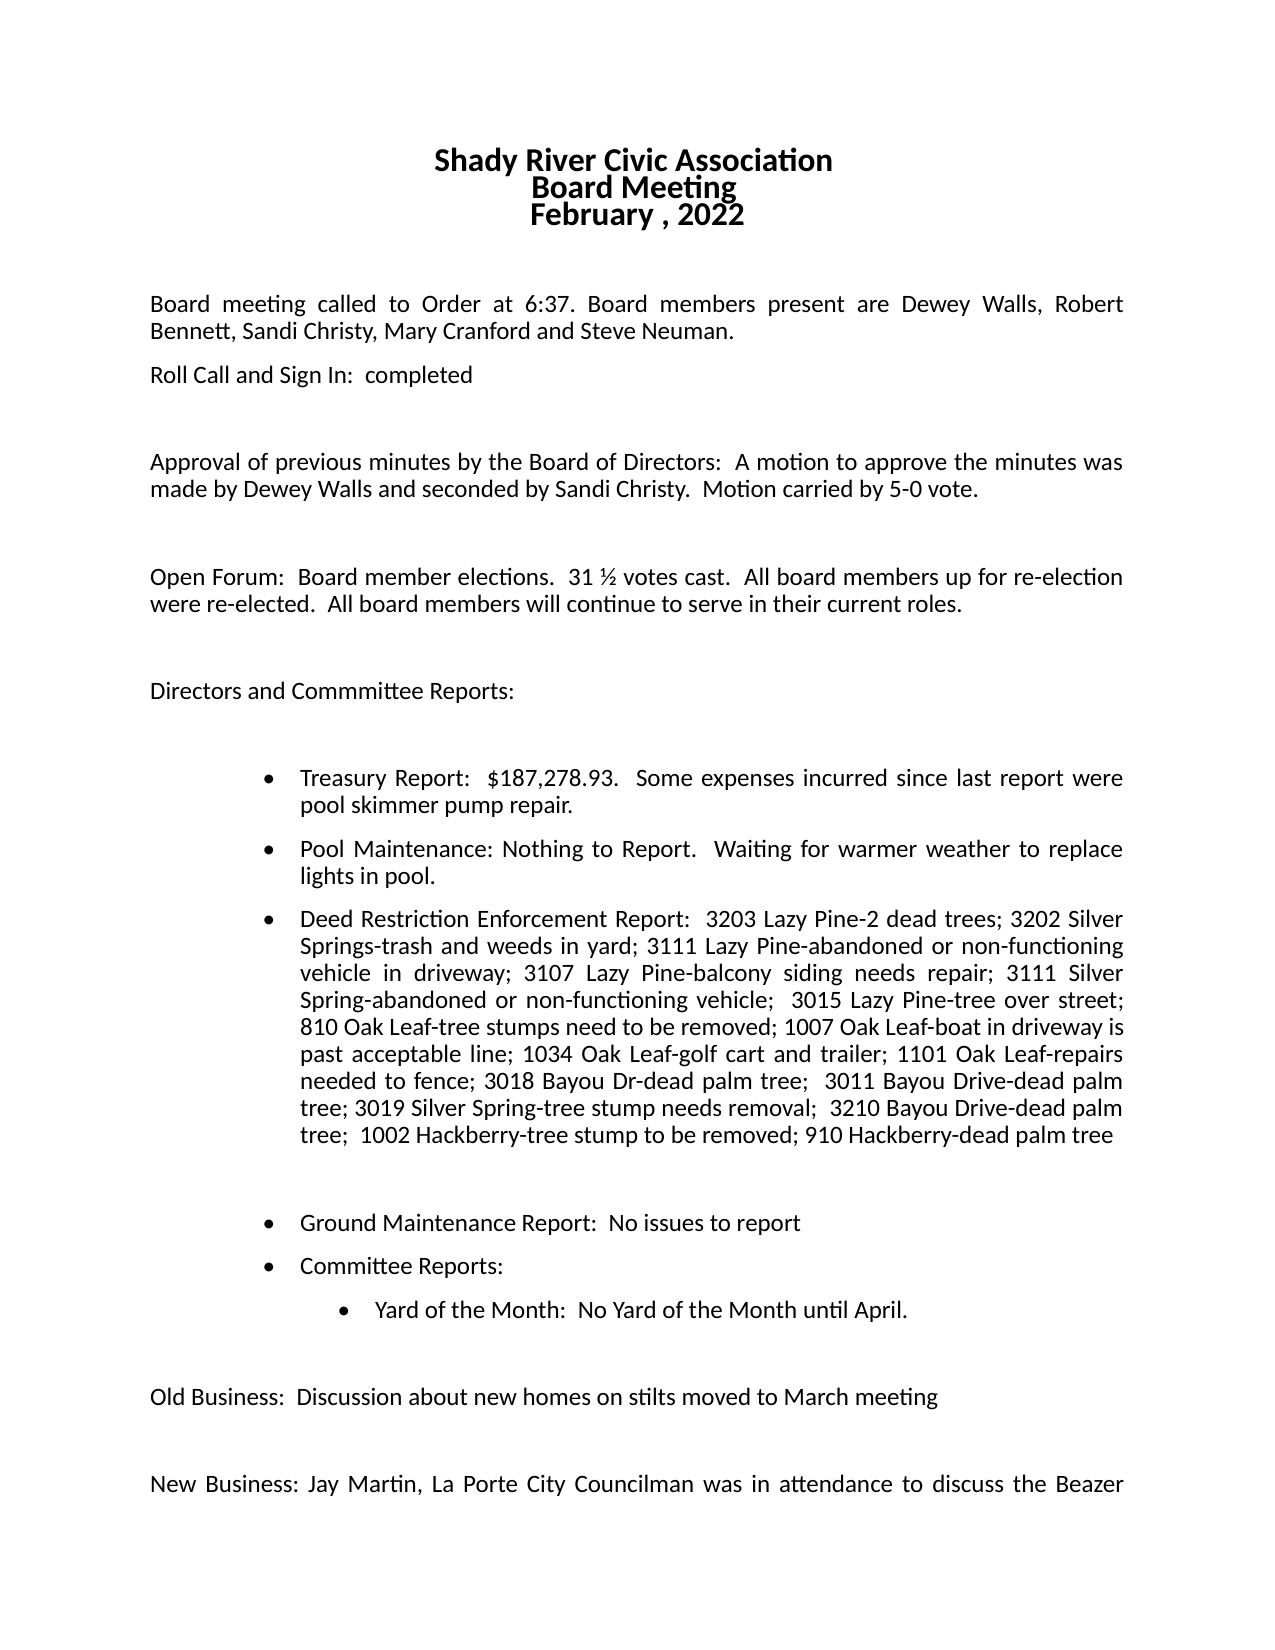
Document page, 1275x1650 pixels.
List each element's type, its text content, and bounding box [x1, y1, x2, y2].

text Directors and Commmittee Reports: [150, 678, 1125, 705]
text Open Forum: Board member elections. 31 ½ votes cast. All board members up for re-election were re-elected. All board members will continue to serve in their current roles. [150, 563, 1125, 617]
text Board meeting called to Order at 6:37. Board members present are Dewey Walls, Robert Bennett, Sandi Christy, Mary Cranford and Steve Neuman. [150, 291, 1125, 345]
list Deed Restriction Enforcement Report: 3203 Lazy Pine-2 dead trees; 3202 Silver Springs-trash and weeds in yard; 3111 Lazy Pine-abandoned or non-functioning vehicle in driveway; 3107 Lazy Pine-balcony siding needs repair; 3111 Silver Spring-abandoned or non-functioning vehicle; 3015 Lazy Pine-tree over street; 810 Oak Leaf-tree stumps need to be removed; 1007 Oak Leaf-boat in driveway is past acceptable line; 1034 Oak Leaf-golf cart and trailer; 1101 Oak Leaf-repairs needed to fence; 3018 Bayou Dr-dead palm tree; 3011 Bayou Drive-dead palm tree; 3019 Silver Spring-tree stump needs removal; 3210 Bayou Drive-dead palm tree; 1002 Hackberry-tree stump to be removed; 910 Hackberry-dead palm tree [262, 906, 1125, 1149]
list Treasury Report: $187,278.93. Some expenses incurred since last report were pool skimmer pump repair. [262, 765, 1125, 819]
text Shady River Civic Association Board Meeting February , 2022 [150, 150, 1125, 231]
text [150, 1471, 1125, 1498]
text Roll Call and Sign In: completed [150, 362, 1125, 389]
list Ground Maintenance Report: No issues to report [262, 1209, 1125, 1236]
list Committee Reports: [262, 1253, 1125, 1280]
list Pool Maintenance: Nothing to Report. Waiting for warmer weather to replace lights in pool. [262, 836, 1125, 889]
text Approval of previous minutes by the Board of Directors: A motion to approve the minutes was made by Dewey Walls and seconded by Sandi Christy. Motion carried by 5-0 vote. [150, 449, 1125, 503]
list Yard of the Month: No Yard of the Month until April. [337, 1297, 1125, 1324]
text Old Business: Discussion about new homes on stilts moved to March meeting [150, 1384, 1125, 1411]
